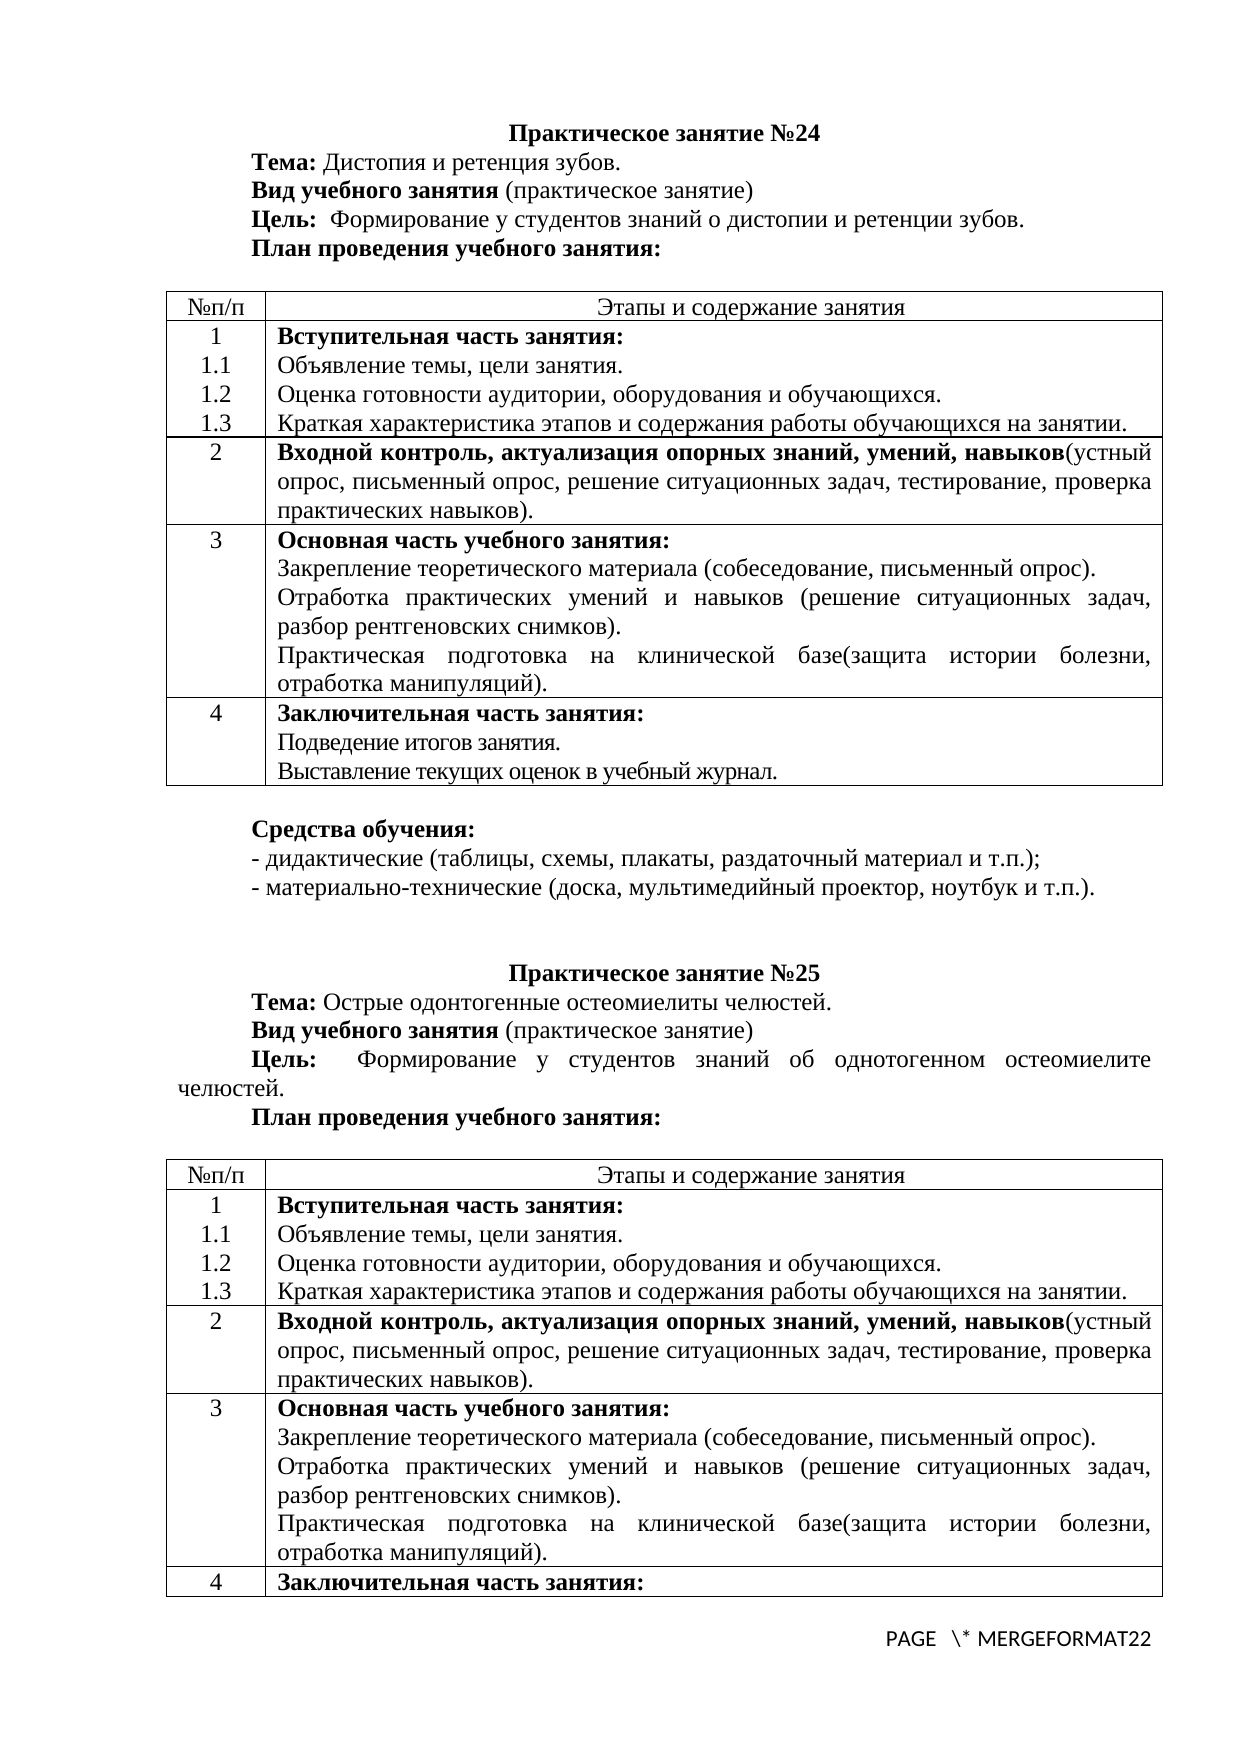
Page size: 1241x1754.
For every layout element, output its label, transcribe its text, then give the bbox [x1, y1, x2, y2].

table_cell Вступительная часть занятия: Объявление темы, цели занятия. Оценка готовности аудитории, оборудования и обучающихся. Краткая характеристика этапов и содержания работы обучающихся на занятии. [266, 1190, 1162, 1305]
table_cell Вступительная часть занятия: Объявление темы, цели занятия. Оценка готовности аудитории, оборудования и обучающихся. Краткая характеристика этапов и содержания работы обучающихся на занятии. [266, 321, 1162, 436]
text Цель: Формирование у студентов знаний о дистопии и ретенции зубов. [177, 204, 1152, 233]
table_cell 4 [167, 1567, 265, 1596]
table_cell Входной контроль, актуализация опорных знаний, умений, навыков(устный опрос, письменный опрос, решение ситуационных задач, тестирование, проверка практических навыков). [266, 438, 1162, 524]
table_cell Заключительная часть занятия: Подведение итогов занятия. Выставление текущих оценок в учебный журнал. [266, 698, 1162, 784]
text - дидактические (таблицы, схемы, плакаты, раздаточный материал и т.п.); [177, 843, 1152, 872]
text Практическое занятие №24 [177, 118, 1152, 147]
table_header №п/п [167, 292, 265, 320]
text Тема: Дистопия и ретенция зубов. [177, 147, 1152, 176]
text Цель: Формирование у студентов знаний об однотогенном остеомиелите челюстей. [177, 1044, 1152, 1102]
table_header Этапы и содержание занятия [266, 292, 1162, 320]
text План проведения учебного занятия: [177, 1102, 1152, 1131]
text План проведения учебного занятия: [177, 233, 1152, 262]
text Вид учебного занятия (практическое занятие) [177, 1016, 1152, 1044]
table_header №п/п [167, 1160, 265, 1189]
table_cell 3 [167, 1394, 265, 1566]
text - материально-технические (доска, мультимедийный проектор, ноутбук и т.п.). [177, 872, 1152, 901]
text Вид учебного занятия (практическое занятие) [177, 176, 1152, 204]
text Средства обучения: [177, 814, 1152, 843]
table_header Этапы и содержание занятия [266, 1160, 1162, 1189]
table_cell 2 [167, 1306, 265, 1392]
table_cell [266, 1567, 1162, 1596]
table_cell 1 1.1 1.2 1.3 [167, 321, 265, 436]
table_cell 1 1.1 1.2 1.3 [167, 1190, 265, 1305]
table_cell Входной контроль, актуализация опорных знаний, умений, навыков(устный опрос, письменный опрос, решение ситуационных задач, тестирование, проверка практических навыков). [266, 1306, 1162, 1392]
text Тема: Острые одонтогенные остеомиелиты челюстей. [177, 987, 1152, 1016]
table_cell 3 [167, 525, 265, 697]
table_cell 4 [167, 698, 265, 784]
table_cell 2 [167, 438, 265, 524]
text Практическое занятие №25 [177, 958, 1152, 987]
